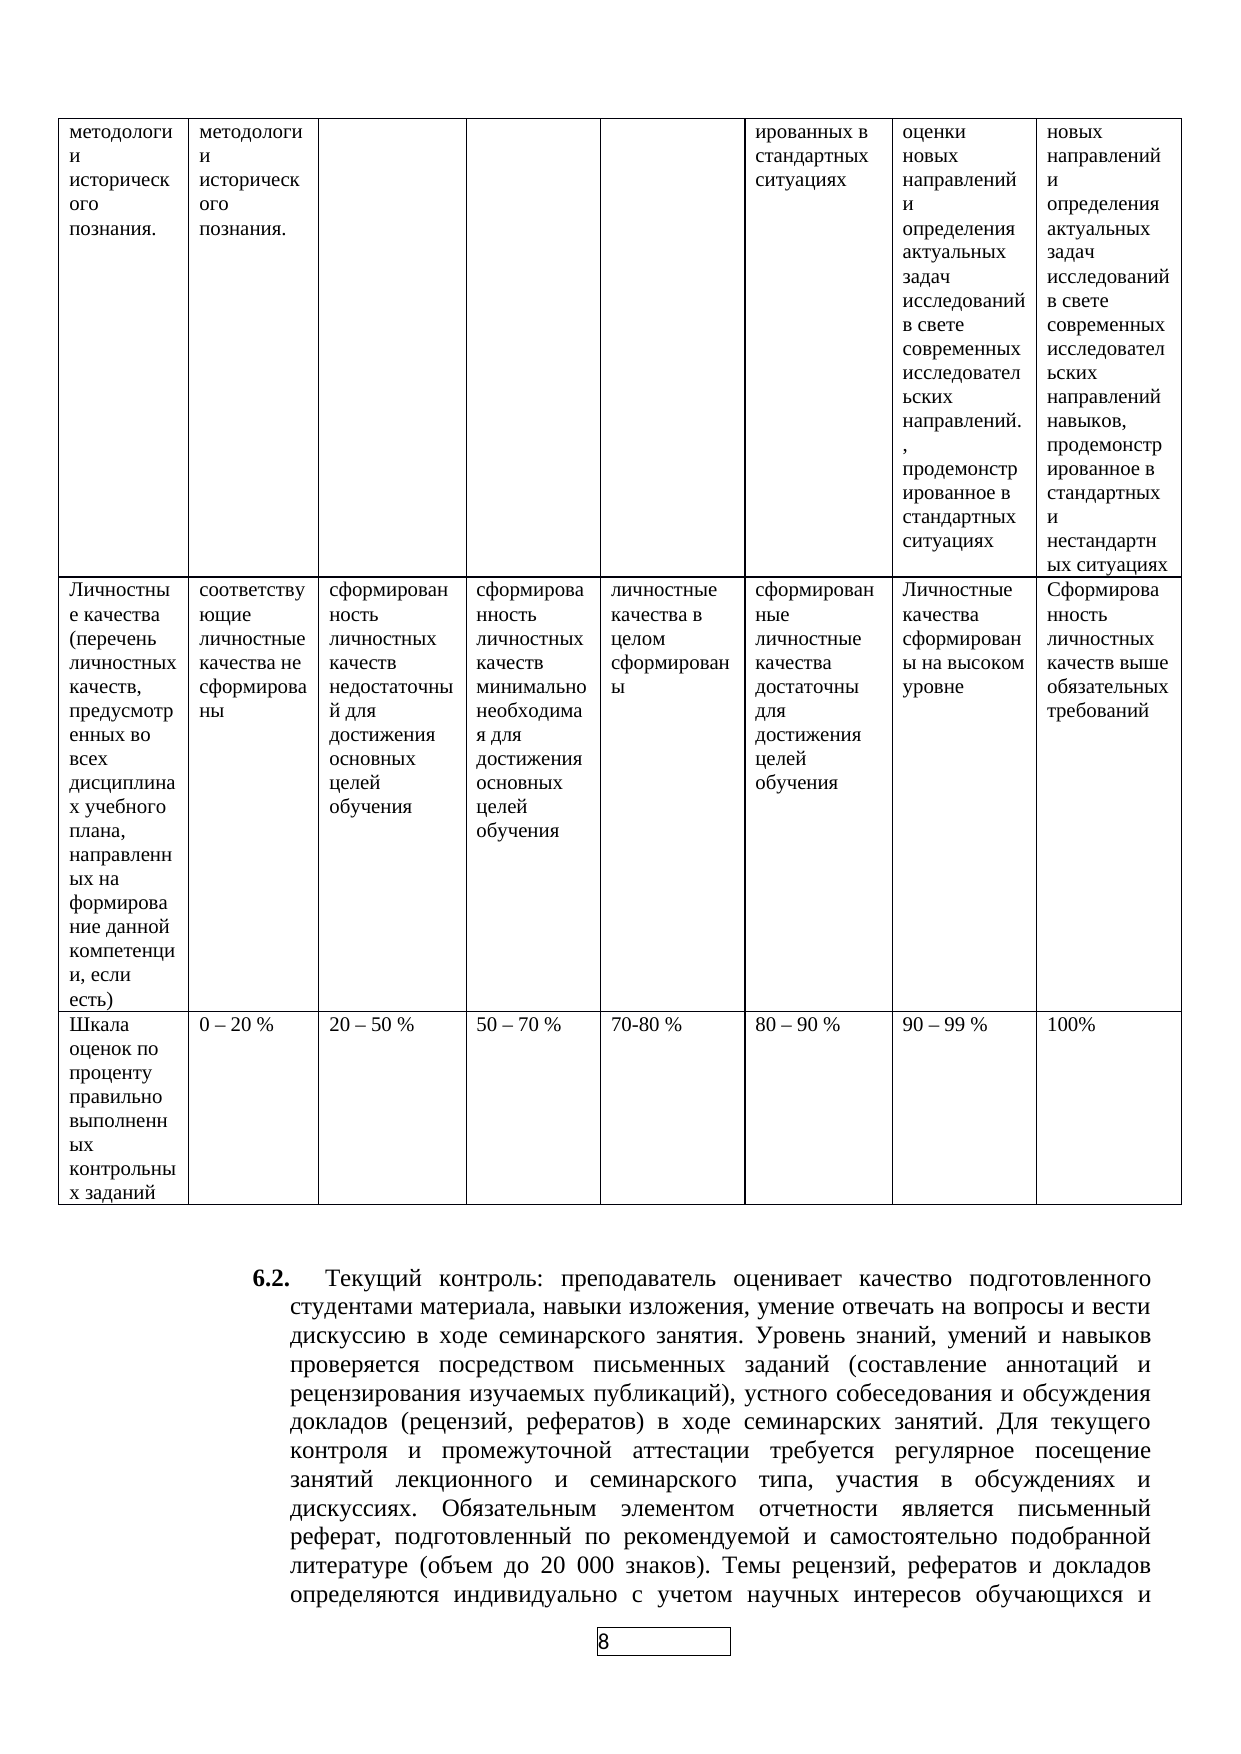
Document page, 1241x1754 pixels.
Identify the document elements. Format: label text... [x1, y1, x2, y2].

table_cell Шкала оценок по проценту правильно выполненных контрольных заданий [59, 1012, 188, 1204]
table_cell 0 – 20 % [189, 1012, 318, 1204]
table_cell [1037, 119, 1181, 576]
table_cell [467, 119, 600, 576]
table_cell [319, 119, 466, 576]
table_cell сформированные личностные качества достаточны для достижения целей обучения [746, 578, 892, 1011]
table_cell Сформированность личностных качеств выше обязательных требований [1037, 578, 1181, 1011]
table_cell 70-80 % [601, 1012, 744, 1204]
table_cell 100% [1037, 1012, 1181, 1204]
table_cell 50 – 70 % [467, 1012, 600, 1204]
table_cell соответствующие личностные качества не сформированы [189, 578, 318, 1011]
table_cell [601, 119, 744, 576]
table_cell 20 – 50 % [319, 1012, 466, 1204]
table_cell сформированность личностных качеств минимально необходимая для достижения основных целей обучения [467, 578, 600, 1011]
table_cell сформированность личностных качеств недостаточный для достижения основных целей обучения [319, 578, 466, 1011]
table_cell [189, 119, 318, 576]
table_cell Личностные качества (перечень личностных качеств, предусмотренных во всех дисциплинах учебного плана, направленных на формирование данной компетенции, если есть) [59, 578, 188, 1011]
table_cell 90 – 99 % [893, 1012, 1036, 1204]
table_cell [893, 119, 1036, 576]
table_cell личностные качества в целом сформированы [601, 578, 744, 1011]
table_cell 80 – 90 % [746, 1012, 892, 1204]
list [252, 1263, 1152, 1608]
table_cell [59, 119, 188, 576]
table_cell Личностные качества сформированы на высоком уровне [893, 578, 1036, 1011]
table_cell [746, 119, 892, 576]
